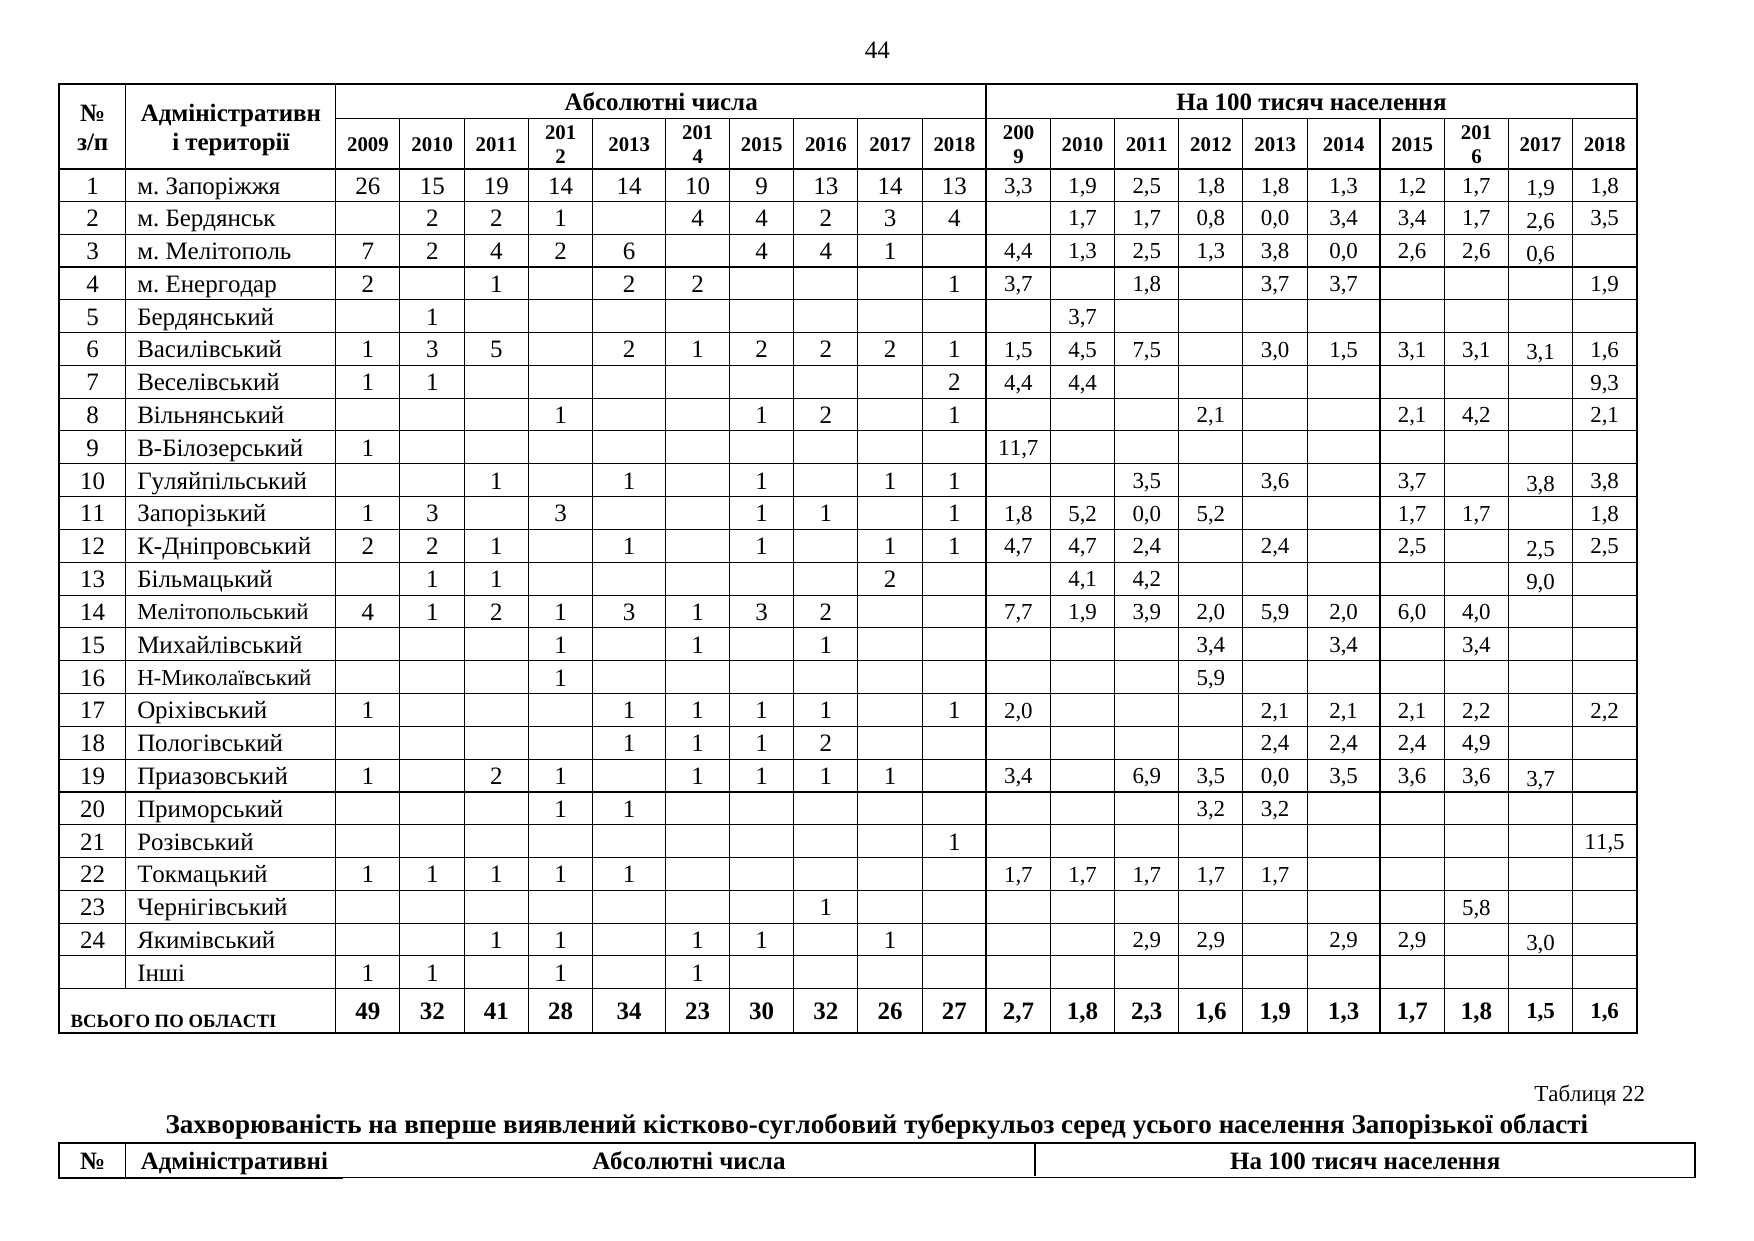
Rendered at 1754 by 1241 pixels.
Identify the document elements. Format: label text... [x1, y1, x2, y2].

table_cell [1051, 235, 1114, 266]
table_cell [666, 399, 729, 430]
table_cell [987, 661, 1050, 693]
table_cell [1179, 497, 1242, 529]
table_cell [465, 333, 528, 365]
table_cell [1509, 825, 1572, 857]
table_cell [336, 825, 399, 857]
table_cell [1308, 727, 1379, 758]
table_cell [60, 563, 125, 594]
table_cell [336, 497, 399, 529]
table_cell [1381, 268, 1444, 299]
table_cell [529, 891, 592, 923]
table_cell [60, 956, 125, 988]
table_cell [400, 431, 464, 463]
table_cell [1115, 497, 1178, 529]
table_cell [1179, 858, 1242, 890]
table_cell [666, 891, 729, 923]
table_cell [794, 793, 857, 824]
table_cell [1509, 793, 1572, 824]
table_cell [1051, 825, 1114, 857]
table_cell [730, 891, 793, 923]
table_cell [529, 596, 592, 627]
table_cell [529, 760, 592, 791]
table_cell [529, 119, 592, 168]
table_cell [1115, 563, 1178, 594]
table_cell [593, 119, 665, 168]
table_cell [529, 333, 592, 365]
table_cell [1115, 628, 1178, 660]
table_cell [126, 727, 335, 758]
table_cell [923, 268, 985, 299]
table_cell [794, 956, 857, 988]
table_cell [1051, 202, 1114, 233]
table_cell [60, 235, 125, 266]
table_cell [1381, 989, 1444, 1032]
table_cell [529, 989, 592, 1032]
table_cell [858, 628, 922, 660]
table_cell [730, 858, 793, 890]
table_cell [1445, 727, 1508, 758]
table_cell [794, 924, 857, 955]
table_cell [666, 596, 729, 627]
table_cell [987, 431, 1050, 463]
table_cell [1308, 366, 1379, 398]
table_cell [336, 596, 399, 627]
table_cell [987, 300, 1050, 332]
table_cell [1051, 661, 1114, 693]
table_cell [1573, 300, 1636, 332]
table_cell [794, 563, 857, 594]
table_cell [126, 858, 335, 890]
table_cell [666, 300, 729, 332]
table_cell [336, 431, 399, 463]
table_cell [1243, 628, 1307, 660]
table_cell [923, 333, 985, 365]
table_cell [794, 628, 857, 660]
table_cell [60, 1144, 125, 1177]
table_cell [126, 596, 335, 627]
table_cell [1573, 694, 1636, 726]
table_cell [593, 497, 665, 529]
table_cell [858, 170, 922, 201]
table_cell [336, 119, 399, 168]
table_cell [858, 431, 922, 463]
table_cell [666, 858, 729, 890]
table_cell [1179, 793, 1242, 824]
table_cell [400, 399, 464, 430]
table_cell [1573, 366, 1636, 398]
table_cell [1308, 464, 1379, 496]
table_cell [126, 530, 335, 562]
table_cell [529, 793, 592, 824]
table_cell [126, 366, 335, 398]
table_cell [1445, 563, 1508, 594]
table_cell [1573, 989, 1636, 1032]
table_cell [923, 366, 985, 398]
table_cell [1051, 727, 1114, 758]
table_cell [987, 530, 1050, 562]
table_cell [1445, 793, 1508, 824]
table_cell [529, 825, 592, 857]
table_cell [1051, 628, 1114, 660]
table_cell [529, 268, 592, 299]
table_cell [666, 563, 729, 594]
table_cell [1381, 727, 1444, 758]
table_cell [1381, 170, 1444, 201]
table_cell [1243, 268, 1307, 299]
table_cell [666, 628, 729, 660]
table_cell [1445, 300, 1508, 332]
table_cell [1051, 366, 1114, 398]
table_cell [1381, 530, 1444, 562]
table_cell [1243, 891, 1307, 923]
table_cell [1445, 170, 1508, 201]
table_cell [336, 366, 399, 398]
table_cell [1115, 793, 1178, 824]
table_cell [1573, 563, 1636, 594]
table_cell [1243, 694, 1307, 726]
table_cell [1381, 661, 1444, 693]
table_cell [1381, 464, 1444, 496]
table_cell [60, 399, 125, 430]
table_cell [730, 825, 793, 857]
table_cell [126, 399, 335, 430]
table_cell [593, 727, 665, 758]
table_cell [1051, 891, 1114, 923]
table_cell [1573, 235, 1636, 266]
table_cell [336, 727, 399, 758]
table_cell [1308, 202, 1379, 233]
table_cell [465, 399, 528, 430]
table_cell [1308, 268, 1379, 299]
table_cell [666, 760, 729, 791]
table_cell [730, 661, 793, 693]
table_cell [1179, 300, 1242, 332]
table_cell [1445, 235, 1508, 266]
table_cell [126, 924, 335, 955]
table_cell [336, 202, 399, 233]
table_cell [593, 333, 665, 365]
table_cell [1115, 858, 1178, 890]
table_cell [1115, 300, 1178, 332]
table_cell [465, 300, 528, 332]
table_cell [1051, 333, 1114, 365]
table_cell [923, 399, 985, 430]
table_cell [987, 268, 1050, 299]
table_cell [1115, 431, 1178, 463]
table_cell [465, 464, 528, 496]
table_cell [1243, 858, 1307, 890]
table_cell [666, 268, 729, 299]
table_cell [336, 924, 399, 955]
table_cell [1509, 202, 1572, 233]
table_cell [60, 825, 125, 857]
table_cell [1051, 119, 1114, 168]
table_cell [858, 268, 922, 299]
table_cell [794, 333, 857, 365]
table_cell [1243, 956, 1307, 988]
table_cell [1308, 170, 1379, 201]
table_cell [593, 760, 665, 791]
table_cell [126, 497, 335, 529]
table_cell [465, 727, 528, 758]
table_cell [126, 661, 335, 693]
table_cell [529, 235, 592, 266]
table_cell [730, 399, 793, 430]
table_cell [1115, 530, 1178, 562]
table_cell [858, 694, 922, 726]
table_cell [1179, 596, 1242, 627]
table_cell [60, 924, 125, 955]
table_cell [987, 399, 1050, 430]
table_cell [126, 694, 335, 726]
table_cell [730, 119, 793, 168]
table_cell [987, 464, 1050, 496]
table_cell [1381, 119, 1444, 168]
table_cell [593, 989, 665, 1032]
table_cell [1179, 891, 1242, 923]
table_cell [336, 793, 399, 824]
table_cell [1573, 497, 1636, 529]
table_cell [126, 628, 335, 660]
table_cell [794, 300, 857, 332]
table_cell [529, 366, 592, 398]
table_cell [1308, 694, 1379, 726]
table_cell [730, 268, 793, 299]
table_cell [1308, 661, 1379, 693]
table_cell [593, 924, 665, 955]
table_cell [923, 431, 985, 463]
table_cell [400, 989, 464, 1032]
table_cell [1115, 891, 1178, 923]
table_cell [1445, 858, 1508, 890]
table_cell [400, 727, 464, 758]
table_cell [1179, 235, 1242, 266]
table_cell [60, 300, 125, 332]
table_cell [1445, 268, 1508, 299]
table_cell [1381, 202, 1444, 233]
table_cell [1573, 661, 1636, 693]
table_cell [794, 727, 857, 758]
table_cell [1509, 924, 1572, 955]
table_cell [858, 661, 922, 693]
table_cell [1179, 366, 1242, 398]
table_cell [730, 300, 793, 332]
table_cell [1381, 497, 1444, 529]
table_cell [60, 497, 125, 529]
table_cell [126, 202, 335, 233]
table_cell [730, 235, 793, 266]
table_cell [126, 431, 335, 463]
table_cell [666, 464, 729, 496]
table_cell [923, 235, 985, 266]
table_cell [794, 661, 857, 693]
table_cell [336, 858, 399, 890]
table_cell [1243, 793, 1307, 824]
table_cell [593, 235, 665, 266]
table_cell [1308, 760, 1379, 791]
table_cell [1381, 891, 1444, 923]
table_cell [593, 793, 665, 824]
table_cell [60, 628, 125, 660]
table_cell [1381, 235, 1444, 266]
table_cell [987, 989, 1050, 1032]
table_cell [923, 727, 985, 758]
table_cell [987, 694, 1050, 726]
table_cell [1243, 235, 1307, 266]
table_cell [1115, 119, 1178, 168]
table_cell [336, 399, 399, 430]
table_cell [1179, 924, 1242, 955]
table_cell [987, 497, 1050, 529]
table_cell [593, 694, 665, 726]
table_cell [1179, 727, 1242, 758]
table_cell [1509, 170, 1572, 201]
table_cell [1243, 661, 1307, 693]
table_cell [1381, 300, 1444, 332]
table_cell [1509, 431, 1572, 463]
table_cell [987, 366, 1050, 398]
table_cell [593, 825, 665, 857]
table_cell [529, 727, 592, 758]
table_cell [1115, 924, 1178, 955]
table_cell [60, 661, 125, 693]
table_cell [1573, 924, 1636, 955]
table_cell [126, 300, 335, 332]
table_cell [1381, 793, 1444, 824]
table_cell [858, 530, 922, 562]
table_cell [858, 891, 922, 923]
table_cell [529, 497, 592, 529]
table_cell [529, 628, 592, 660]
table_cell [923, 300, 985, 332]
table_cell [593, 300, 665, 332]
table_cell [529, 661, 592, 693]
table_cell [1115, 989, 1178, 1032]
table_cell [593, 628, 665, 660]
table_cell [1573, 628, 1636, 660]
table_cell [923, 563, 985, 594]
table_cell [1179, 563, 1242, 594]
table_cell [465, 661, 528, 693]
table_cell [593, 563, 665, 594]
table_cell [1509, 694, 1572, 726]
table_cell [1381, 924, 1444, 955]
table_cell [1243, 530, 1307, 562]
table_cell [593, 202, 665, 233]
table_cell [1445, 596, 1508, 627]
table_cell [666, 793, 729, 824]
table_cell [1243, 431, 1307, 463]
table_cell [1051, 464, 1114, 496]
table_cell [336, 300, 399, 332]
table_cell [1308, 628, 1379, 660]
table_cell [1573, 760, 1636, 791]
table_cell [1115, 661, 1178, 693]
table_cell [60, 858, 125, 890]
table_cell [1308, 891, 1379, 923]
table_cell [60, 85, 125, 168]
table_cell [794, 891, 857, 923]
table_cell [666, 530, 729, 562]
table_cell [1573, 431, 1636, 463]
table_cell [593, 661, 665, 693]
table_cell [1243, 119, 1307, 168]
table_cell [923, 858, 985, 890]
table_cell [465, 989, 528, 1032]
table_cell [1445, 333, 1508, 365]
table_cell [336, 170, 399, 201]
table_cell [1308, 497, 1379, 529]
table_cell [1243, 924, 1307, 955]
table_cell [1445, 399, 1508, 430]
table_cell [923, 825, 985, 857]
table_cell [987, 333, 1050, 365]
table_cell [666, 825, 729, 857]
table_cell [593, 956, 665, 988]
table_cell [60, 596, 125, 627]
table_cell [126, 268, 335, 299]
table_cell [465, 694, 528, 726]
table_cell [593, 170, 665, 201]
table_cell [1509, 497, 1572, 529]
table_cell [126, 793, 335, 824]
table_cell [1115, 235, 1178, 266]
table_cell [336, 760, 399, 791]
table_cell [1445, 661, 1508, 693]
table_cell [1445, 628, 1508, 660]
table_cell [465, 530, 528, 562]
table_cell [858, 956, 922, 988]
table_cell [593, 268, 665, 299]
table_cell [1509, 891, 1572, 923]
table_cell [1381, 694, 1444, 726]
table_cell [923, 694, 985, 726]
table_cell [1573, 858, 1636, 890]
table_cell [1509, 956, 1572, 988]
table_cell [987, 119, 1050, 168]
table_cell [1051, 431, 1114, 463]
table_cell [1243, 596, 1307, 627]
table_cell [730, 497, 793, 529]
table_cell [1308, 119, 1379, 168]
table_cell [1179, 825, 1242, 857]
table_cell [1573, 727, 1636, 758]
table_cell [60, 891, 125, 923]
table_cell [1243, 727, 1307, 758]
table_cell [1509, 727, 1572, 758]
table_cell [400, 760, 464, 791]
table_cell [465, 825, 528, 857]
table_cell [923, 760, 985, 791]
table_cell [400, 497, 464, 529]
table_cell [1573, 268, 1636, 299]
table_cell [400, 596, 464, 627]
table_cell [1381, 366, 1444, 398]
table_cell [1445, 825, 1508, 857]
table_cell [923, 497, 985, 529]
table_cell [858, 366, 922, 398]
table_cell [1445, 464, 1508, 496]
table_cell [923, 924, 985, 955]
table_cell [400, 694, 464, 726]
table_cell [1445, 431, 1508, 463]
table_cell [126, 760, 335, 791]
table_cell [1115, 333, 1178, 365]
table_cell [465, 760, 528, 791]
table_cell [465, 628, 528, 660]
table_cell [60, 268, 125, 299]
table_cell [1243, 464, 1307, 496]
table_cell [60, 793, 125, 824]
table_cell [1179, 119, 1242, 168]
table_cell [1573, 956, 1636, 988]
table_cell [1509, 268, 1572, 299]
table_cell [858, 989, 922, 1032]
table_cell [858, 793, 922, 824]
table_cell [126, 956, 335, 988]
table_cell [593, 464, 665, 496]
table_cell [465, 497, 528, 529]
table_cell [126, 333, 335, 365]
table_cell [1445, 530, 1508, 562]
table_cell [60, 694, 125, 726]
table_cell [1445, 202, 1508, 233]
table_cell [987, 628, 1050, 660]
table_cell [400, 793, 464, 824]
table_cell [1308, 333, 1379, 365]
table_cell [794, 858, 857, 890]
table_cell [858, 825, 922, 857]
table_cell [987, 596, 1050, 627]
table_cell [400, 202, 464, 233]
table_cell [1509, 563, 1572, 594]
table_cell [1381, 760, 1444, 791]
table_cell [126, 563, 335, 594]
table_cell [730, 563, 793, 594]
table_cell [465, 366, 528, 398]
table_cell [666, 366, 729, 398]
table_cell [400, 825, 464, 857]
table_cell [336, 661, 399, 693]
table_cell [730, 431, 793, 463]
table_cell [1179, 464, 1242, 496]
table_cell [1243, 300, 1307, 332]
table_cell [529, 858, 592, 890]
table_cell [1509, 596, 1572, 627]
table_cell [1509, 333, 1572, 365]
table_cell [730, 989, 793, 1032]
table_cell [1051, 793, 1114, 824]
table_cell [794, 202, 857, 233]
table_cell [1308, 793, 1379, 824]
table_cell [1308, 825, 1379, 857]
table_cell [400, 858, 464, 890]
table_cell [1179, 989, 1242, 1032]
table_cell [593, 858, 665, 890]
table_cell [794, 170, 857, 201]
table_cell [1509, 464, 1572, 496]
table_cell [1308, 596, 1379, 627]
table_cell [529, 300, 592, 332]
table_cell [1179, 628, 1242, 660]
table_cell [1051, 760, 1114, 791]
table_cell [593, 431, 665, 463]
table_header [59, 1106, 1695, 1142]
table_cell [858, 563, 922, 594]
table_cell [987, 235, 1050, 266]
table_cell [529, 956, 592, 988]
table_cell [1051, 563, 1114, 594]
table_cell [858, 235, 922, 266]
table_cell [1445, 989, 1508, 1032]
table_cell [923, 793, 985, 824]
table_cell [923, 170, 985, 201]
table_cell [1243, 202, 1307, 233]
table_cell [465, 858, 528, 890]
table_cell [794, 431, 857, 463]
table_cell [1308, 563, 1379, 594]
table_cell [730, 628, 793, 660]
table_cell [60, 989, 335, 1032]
text Таблиця 22 [1460, 1079, 1695, 1106]
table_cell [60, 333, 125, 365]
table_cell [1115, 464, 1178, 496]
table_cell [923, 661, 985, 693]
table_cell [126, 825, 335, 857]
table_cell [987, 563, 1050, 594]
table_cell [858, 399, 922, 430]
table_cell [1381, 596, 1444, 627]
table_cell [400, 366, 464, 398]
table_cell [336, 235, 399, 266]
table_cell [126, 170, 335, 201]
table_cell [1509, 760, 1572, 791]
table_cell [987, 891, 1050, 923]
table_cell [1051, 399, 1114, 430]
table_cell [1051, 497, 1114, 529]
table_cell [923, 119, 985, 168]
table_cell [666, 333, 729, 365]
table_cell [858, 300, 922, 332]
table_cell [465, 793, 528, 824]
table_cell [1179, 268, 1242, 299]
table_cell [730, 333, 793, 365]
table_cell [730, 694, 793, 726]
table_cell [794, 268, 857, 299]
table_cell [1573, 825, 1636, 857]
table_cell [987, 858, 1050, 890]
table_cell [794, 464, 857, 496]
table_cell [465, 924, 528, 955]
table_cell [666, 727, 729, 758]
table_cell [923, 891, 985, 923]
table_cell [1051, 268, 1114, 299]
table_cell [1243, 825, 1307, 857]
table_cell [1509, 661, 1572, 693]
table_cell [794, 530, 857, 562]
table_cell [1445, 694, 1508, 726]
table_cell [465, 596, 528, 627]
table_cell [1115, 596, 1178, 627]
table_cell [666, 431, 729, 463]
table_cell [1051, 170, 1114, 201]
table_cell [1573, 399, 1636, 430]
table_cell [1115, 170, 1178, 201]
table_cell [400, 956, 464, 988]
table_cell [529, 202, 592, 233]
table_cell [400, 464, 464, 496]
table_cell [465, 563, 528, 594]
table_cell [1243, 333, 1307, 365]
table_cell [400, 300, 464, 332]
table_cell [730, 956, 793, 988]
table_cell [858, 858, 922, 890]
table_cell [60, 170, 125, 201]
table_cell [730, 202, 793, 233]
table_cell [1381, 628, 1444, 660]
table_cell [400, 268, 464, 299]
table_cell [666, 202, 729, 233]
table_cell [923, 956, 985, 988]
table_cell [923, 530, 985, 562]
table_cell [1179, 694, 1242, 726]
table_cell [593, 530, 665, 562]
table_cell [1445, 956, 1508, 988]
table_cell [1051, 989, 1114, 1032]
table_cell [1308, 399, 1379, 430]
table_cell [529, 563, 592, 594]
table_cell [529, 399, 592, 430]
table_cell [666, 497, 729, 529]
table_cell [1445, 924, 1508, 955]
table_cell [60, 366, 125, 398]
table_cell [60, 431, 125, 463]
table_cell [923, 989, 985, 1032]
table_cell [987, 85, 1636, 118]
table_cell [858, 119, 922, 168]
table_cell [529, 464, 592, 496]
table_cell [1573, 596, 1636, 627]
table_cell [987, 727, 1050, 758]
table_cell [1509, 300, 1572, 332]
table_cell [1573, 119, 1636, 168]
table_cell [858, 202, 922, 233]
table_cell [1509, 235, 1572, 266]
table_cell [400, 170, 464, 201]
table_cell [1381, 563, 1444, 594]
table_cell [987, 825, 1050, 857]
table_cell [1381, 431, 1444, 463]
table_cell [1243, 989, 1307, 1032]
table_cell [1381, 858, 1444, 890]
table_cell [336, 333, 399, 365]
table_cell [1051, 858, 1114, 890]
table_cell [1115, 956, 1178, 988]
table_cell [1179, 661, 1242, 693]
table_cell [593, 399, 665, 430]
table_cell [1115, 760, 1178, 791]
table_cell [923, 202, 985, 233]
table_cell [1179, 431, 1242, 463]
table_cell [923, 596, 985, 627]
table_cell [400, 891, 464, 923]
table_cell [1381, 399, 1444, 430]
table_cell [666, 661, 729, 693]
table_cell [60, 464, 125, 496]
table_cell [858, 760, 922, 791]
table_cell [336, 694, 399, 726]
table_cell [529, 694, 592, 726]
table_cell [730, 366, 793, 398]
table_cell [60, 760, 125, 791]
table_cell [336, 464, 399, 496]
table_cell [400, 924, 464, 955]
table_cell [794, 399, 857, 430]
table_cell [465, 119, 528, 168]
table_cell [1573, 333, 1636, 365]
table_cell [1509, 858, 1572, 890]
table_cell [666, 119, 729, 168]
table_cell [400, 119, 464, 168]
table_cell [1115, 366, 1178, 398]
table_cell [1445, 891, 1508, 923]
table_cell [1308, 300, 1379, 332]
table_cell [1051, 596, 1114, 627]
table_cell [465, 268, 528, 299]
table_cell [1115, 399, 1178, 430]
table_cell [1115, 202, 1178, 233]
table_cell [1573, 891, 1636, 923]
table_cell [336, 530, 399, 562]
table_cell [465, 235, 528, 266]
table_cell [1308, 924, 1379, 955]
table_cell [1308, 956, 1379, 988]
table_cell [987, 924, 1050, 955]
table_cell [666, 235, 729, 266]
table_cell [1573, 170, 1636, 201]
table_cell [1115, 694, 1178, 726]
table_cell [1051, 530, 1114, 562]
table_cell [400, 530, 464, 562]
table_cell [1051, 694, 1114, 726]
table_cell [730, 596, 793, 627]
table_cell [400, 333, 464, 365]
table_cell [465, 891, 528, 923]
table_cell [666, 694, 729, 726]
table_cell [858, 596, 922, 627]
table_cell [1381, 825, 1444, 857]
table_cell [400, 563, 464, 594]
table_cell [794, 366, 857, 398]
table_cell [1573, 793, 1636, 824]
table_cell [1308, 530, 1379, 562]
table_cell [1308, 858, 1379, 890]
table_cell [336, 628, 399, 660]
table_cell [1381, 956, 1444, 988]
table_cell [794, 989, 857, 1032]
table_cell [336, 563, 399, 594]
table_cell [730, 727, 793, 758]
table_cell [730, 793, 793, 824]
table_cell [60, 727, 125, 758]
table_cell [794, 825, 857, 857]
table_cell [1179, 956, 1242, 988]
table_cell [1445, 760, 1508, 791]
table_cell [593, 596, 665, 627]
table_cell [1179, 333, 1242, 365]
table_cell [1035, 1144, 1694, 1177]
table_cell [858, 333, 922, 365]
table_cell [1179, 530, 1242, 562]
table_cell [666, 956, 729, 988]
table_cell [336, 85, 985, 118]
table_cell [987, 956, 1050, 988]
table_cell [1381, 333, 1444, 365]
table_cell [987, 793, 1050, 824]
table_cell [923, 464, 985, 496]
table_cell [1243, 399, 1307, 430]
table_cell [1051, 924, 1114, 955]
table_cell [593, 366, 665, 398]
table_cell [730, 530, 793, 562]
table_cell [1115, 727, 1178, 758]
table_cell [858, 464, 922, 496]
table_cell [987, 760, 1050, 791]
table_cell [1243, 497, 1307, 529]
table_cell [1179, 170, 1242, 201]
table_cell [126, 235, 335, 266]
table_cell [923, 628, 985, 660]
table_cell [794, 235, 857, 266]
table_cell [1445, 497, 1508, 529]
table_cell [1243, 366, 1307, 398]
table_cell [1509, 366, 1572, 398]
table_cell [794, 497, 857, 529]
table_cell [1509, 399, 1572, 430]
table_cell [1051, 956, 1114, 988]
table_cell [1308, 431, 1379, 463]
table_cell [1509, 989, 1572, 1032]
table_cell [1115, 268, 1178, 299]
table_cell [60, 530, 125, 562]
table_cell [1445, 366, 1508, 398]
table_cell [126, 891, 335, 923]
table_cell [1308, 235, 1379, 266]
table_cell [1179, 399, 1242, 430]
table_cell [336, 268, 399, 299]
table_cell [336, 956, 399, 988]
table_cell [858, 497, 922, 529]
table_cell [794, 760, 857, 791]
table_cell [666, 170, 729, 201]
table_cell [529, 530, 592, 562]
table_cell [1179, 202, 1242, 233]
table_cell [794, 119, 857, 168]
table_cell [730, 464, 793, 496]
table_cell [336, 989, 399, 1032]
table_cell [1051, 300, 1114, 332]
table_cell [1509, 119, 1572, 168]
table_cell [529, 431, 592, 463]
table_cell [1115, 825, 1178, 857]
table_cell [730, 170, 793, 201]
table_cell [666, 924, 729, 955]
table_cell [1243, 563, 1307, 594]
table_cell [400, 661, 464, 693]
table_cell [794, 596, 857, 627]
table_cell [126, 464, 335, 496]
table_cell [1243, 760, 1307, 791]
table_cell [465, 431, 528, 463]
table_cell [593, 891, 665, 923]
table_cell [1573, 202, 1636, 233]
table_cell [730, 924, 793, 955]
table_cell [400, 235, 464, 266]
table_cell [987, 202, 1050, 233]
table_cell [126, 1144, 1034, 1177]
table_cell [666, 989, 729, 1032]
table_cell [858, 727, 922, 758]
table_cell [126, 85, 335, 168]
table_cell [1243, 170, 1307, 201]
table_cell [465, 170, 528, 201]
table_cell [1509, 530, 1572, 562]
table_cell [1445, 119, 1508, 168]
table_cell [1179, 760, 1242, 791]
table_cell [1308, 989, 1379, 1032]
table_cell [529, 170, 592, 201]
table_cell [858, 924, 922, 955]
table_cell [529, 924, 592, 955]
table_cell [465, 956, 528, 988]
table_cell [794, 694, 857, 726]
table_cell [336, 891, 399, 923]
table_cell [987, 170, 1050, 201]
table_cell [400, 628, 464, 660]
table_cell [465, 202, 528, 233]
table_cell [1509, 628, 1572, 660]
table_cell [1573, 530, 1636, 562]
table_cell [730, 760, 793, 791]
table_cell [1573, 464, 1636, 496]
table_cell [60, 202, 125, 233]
